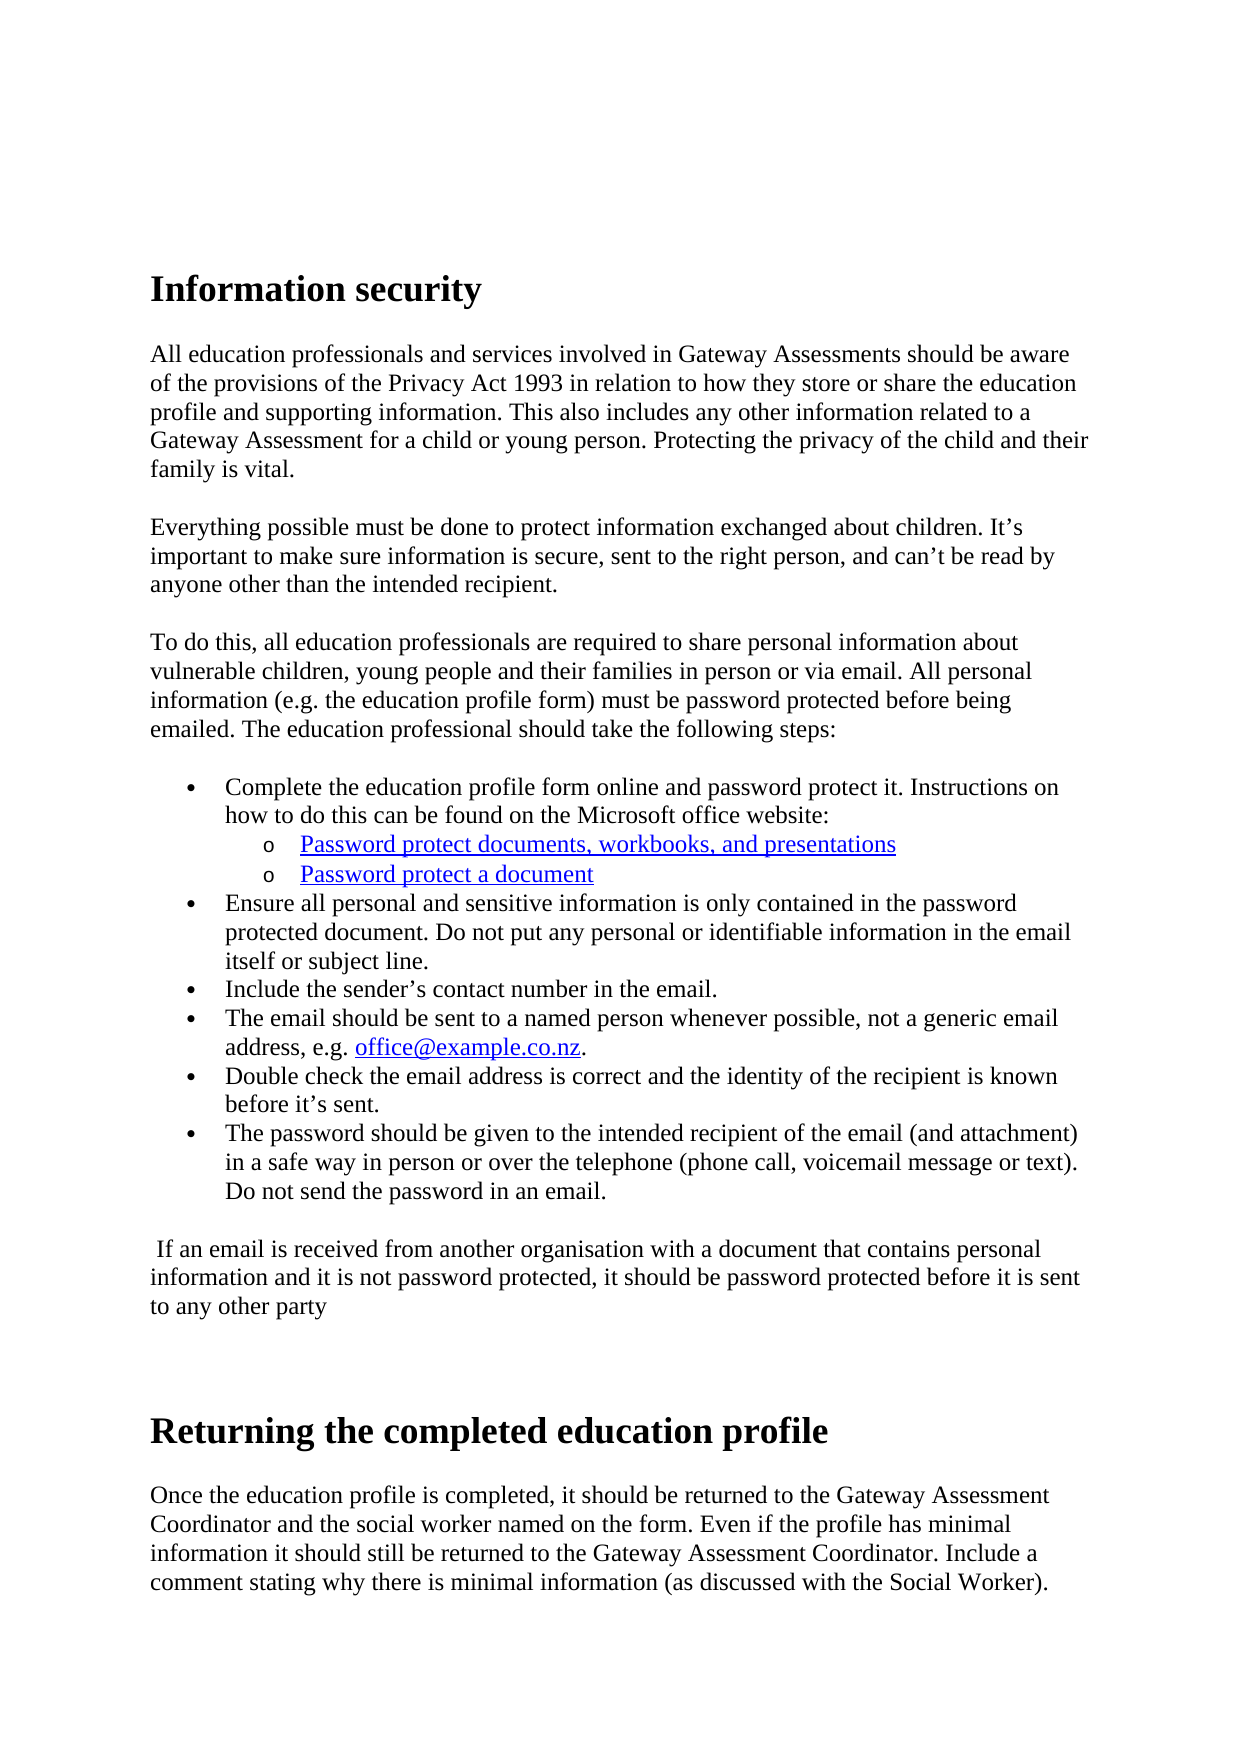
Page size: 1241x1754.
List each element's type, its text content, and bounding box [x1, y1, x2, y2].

text If an email is received from another organisation with a document that contains personal information and it is not password protected, it should be password protected before it is sent to any other party [150, 1234, 1090, 1320]
list Double check the email address is correct and the identity of the recipient is known before it’s sent. [187, 1061, 1090, 1118]
list Password protect a document [262, 859, 1090, 888]
list The password should be given to the intended recipient of the email (and attachment) in a safe way in person or over the telephone (phone call, voicemail message or text). Do not send the password in an email. [187, 1118, 1090, 1204]
text To do this, all education professionals are required to share personal information about vulnerable children, young people and their families in person or via email. All personal information (e.g. the education profile form) must be password protected before being emailed. The education professional should take the following steps: [150, 627, 1090, 742]
list Include the sender’s contact number in the email. [187, 974, 1090, 1003]
text Once the education profile is completed, it should be returned to the Gateway Assessment Coordinator and the social worker named on the form. Even if the profile has minimal information it should still be returned to the Gateway Assessment Coordinator. Include a comment stating why there is minimal information (as discussed with the Social Worker). [150, 1480, 1090, 1595]
list Password protect documents, workbooks, and presentations [262, 829, 1090, 859]
list The email should be sent to a named person whenever possible, not a generic email address, e.g. office@example.co.nz. [187, 1003, 1090, 1061]
text Information security [150, 267, 1090, 310]
text All education professionals and services involved in Gateway Assessments should be aware of the provisions of the Privacy Act 1993 in relation to how they store or share the education profile and supporting information. This also includes any other information related to a Gateway Assessment for a child or young person. Protecting the privacy of the child and their family is vital. [150, 339, 1090, 483]
list Ensure all personal and sensitive information is only contained in the password protected document. Do not put any personal or identifiable information in the email itself or subject line. [187, 888, 1090, 974]
list Complete the education profile form online and password protect it. Instructions on how to do this can be found on the Microsoft office website: [187, 772, 1090, 829]
text Everything possible must be done to protect information exchanged about children. It’s important to make sure information is secure, sent to the right person, and can’t be read by anyone other than the intended recipient. [150, 512, 1090, 598]
text Returning the completed education profile [150, 1408, 1090, 1451]
